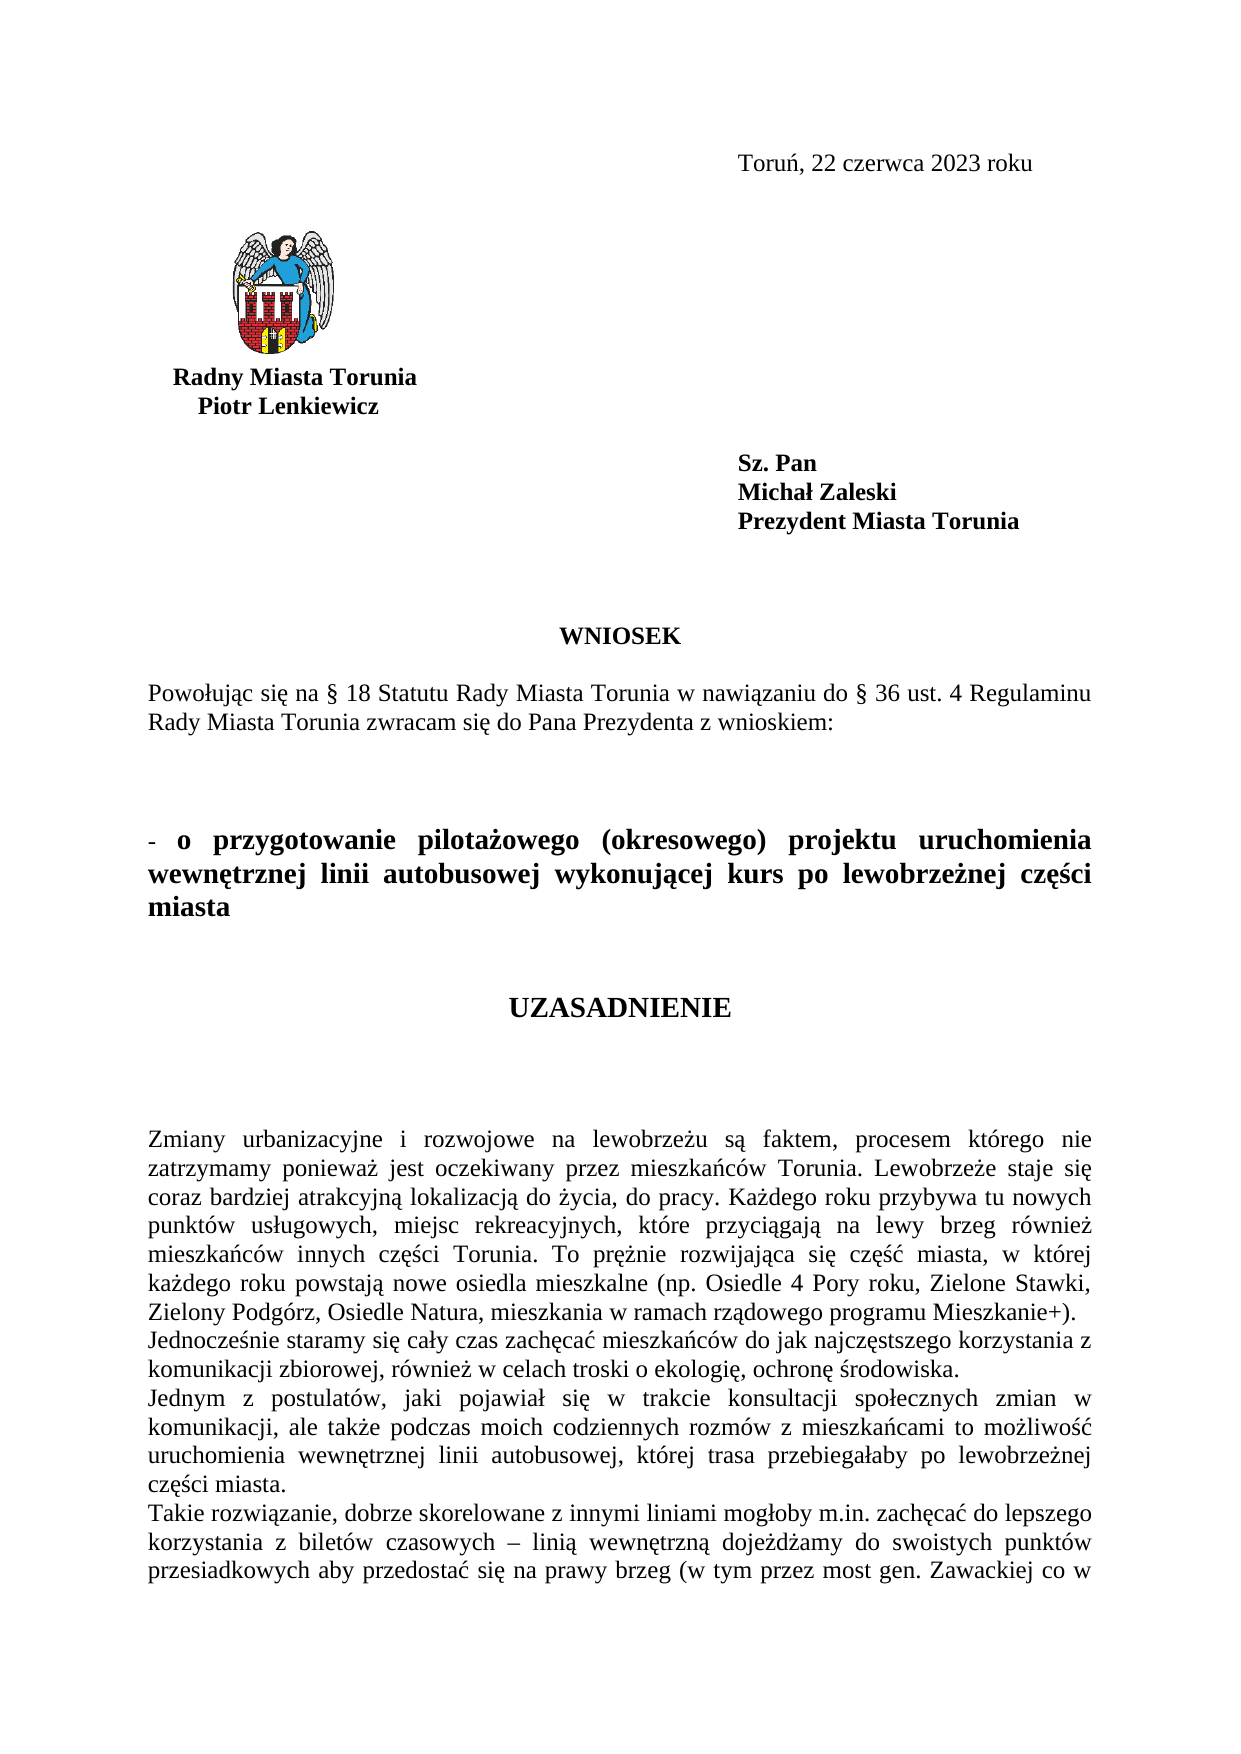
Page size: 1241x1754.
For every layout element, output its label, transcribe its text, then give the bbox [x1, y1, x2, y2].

text Powołując się na § 18 Statutu Rady Miasta Torunia w nawiązaniu do § 36 ust. 4 Regulaminu Rady Miasta Torunia zwracam się do Pana Prezydenta z wnioskiem: [148, 678, 1093, 736]
text Jednocześnie staramy się cały czas zachęcać mieszkańców do jak najczęstszego korzystania z komunikacji zbiorowej, również w celach troski o ekologię, ochronę środowiska. [148, 1325, 1093, 1383]
picture [232, 231, 334, 354]
text Prezydent Miasta Torunia [148, 506, 1093, 535]
text Jednym z postulatów, jaki pojawiał się w trakcie konsultacji społecznych zmian w komunikacji, ale także podczas moich codziennych rozmów z mieszkańcami to możliwość uruchomienia wewnętrznej linii autobusowej, której trasa przebiegałaby po lewobrzeżnej części miasta. [148, 1383, 1093, 1498]
text - o przygotowanie pilotażowego (okresowego) projektu uruchomienia wewnętrznej linii autobusowej wykonującej kurs po lewobrzeżnej części miasta [148, 822, 1093, 923]
text Piotr Lenkiewicz [148, 391, 1093, 420]
text Toruń, 22 czerwca 2023 roku [148, 148, 1093, 176]
text Michał Zaleski [148, 477, 1093, 506]
text WNIOSEK [148, 621, 1093, 650]
text UZASADNIENIE [148, 990, 1093, 1023]
text Zmiany urbanizacyjne i rozwojowe na lewobrzeżu są faktem, procesem którego nie zatrzymamy ponieważ jest oczekiwany przez mieszkańców Torunia. Lewobrzeże staje się coraz bardziej atrakcyjną lokalizacją do życia, do pracy. Każdego roku przybywa tu nowych punktów usługowych, miejsc rekreacyjnych, które przyciągają na lewy brzeg również mieszkańców innych części Torunia. To prężnie rozwijająca się część miasta, w której każdego roku powstają nowe osiedla mieszkalne (np. Osiedle 4 Pory roku, Zielone Stawki, Zielony Podgórz, Osiedle Natura, mieszkania w ramach rządowego programu Mieszkanie+). [148, 1124, 1093, 1325]
text Sz. Pan [148, 448, 1093, 477]
text Radny Miasta Torunia [148, 362, 1093, 391]
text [148, 1498, 1093, 1584]
